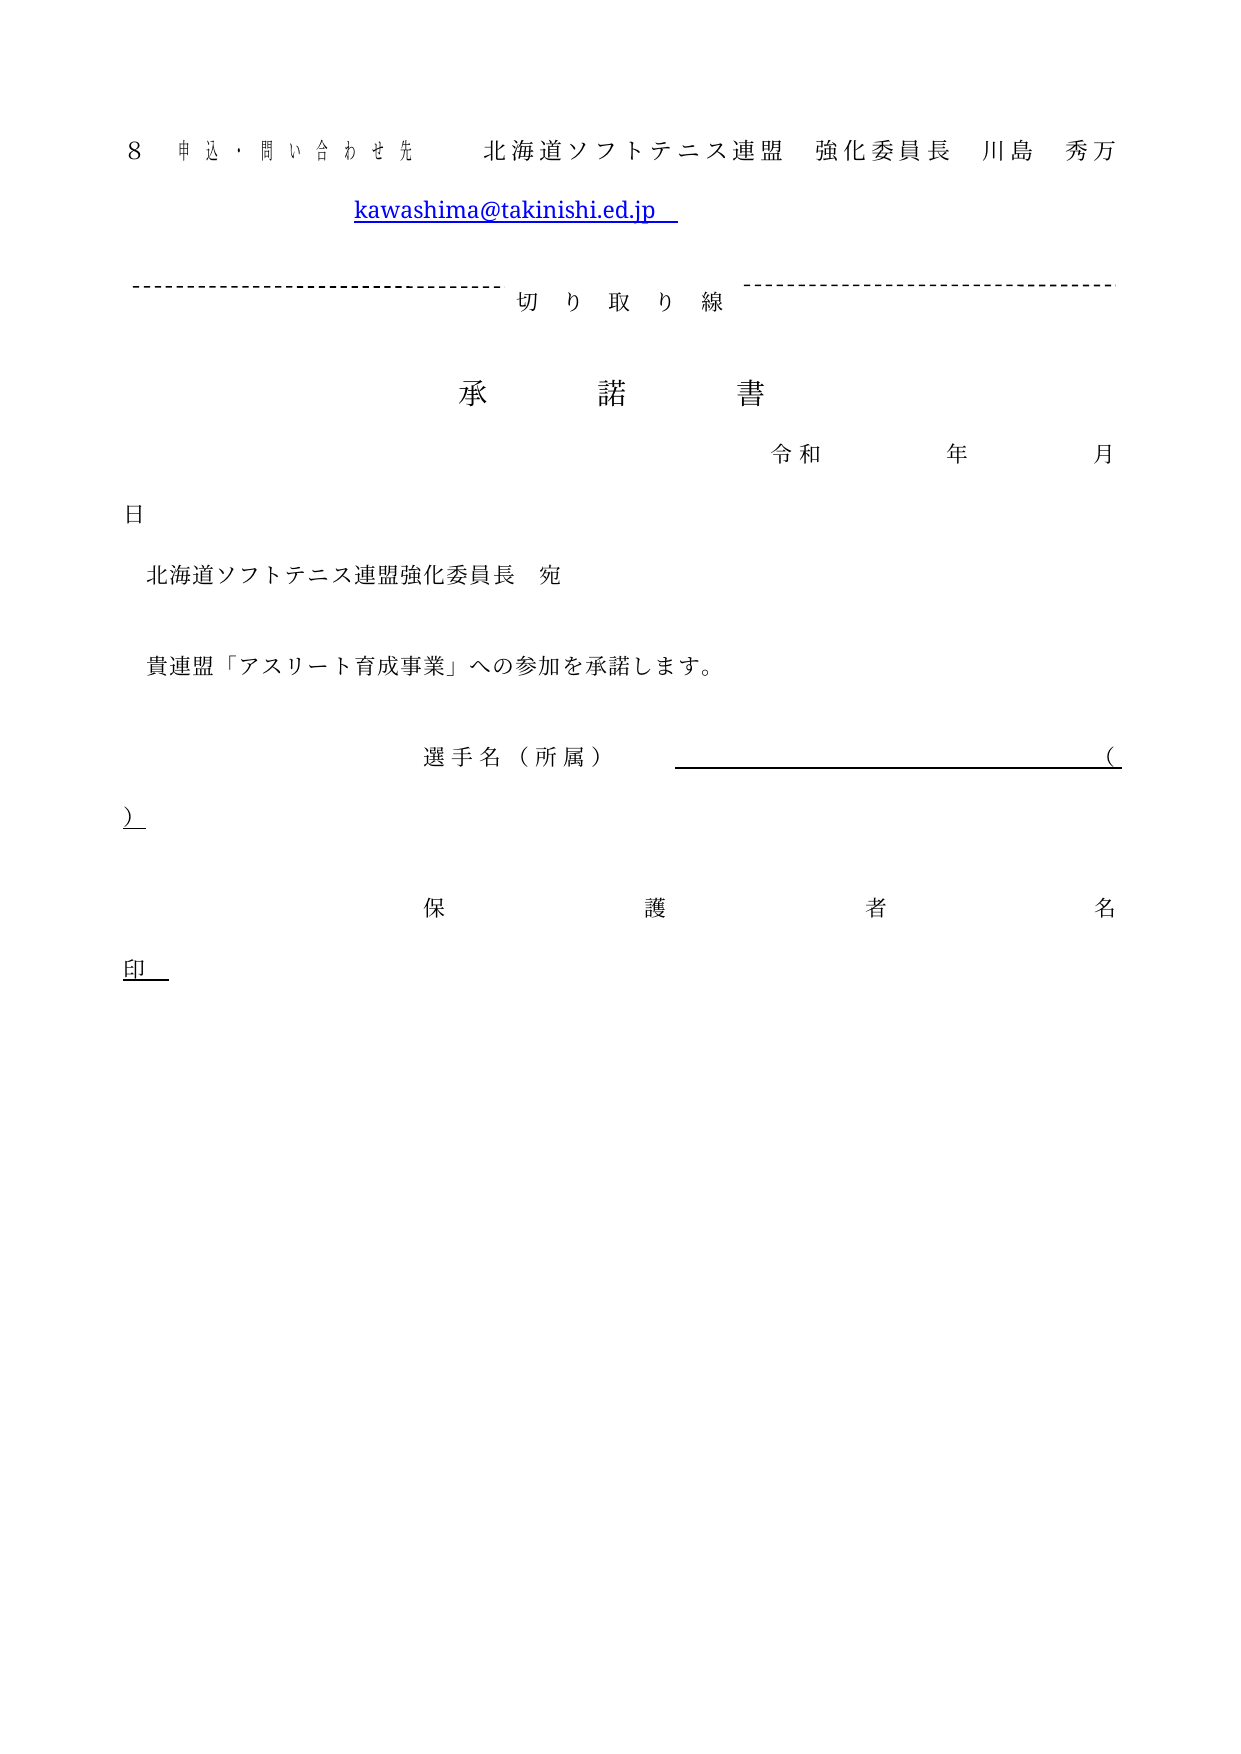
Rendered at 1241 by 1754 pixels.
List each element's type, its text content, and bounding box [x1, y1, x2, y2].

text ８ 申込・問い合わせ先 北海道ソフトテニス連盟 強化委員長 川島 秀万 kawashima@takinishi.ed.jp [123, 119, 1117, 240]
text 保護者名 印 [123, 877, 1117, 998]
text 切 り 取 り 線 [123, 271, 1117, 331]
text 貴連盟「アスリート育成事業」への参加を承諾します。 [123, 634, 1117, 695]
text 北海道ソフトテニス連盟強化委員長 宛 [123, 543, 1117, 604]
text 承 諾 書 [123, 362, 1117, 422]
text 選手名（所属） （ ） [123, 725, 1117, 847]
text 令和 年 月 日 [123, 422, 1117, 543]
